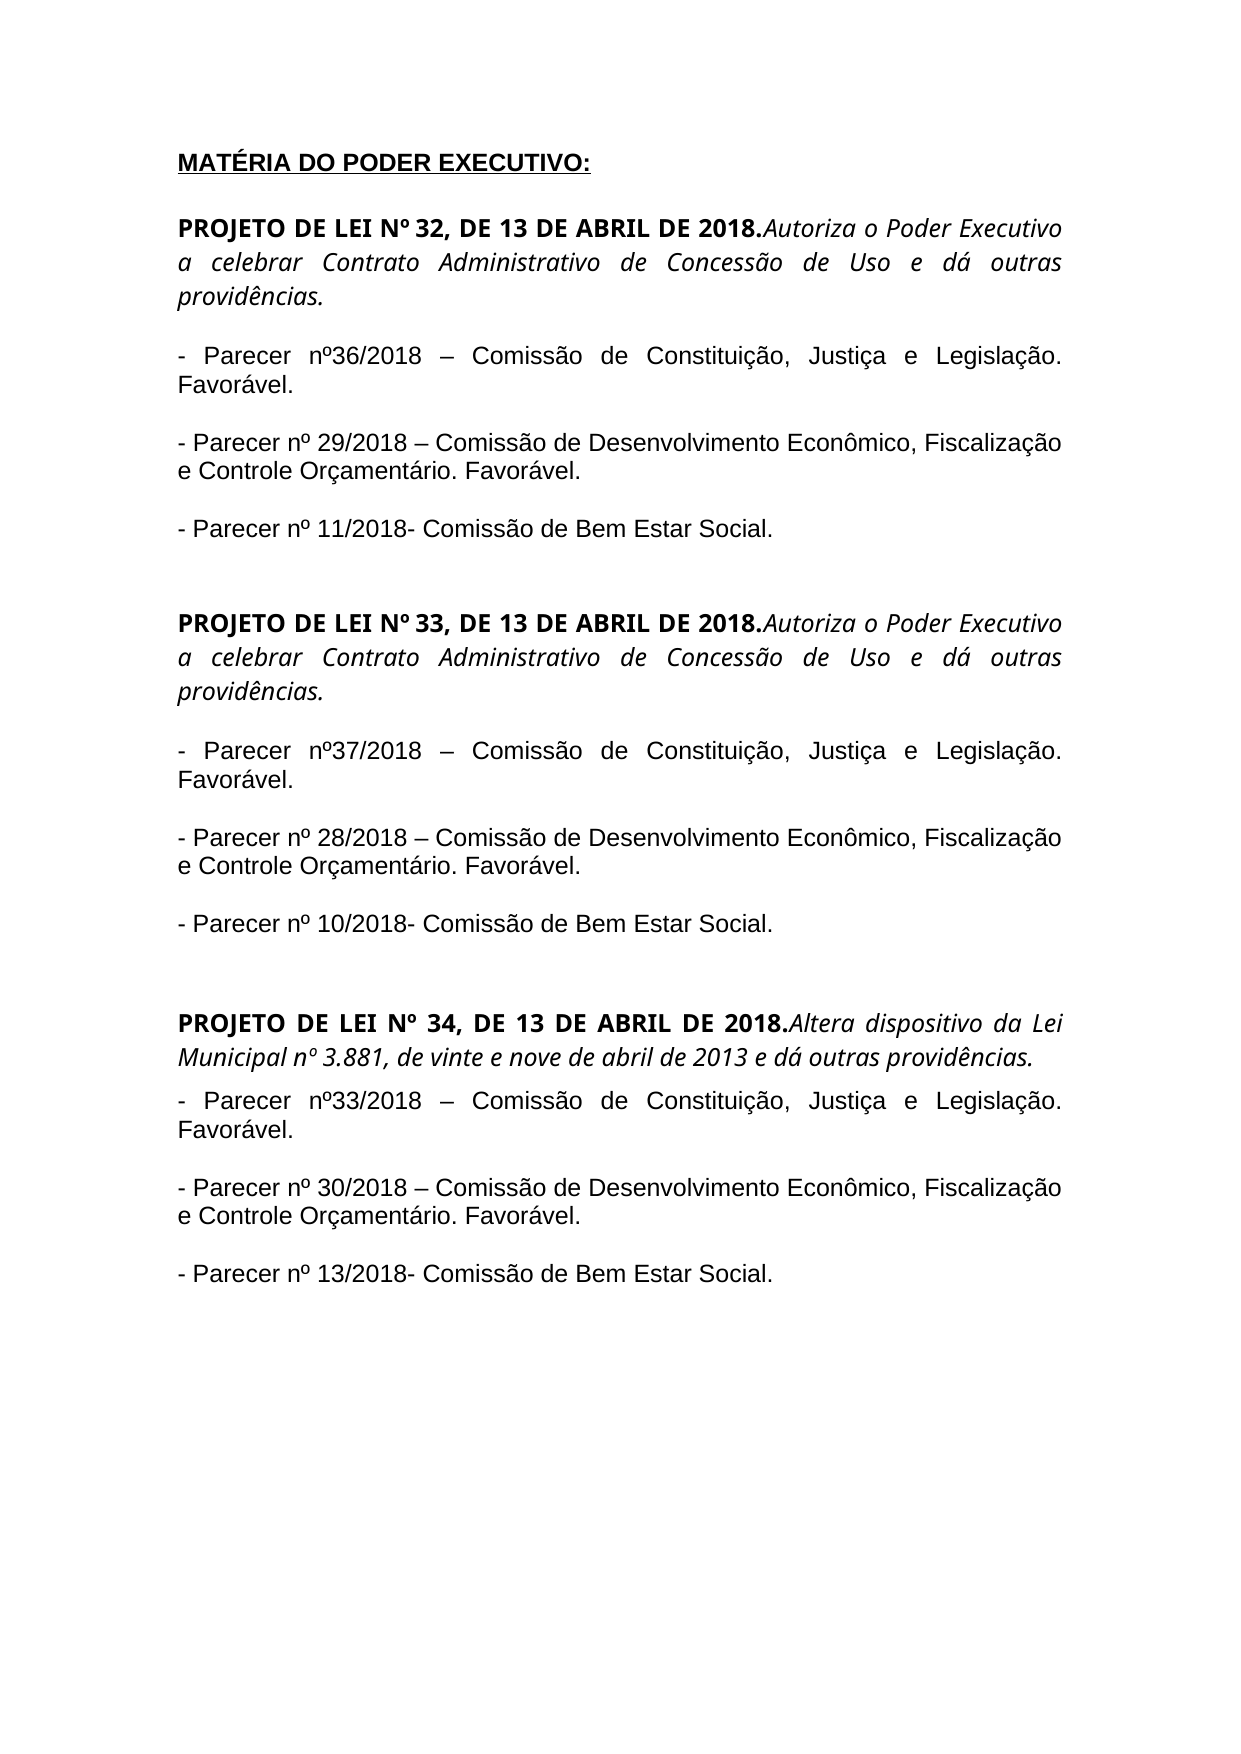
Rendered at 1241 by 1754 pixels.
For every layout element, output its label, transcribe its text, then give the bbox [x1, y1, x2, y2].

text - Parecer nº 28/2018 – Comissão de Desenvolvimento Econômico, Fiscalização e Controle Orçamentário. Favorável. [177, 823, 1063, 880]
text - Parecer nº36/2018 – Comissão de Constituição, Justiça e Legislação. Favorável. [177, 341, 1063, 399]
text - Parecer nº 11/2018- Comissão de Bem Estar Social. [177, 514, 1063, 543]
text PROJETO DE LEI Nº 32, DE 13 DE ABRIL DE 2018.Autoriza o Poder Executivo a celebrar Contrato Administrativo de Concessão de Uso e dá outras providências. [177, 210, 1063, 313]
text - Parecer nº33/2018 – Comissão de Constituição, Justiça e Legislação. Favorável. [177, 1086, 1063, 1144]
text - Parecer nº 29/2018 – Comissão de Desenvolvimento Econômico, Fiscalização e Controle Orçamentário. Favorável. [177, 428, 1063, 485]
text - Parecer nº37/2018 – Comissão de Constituição, Justiça e Legislação. Favorável. [177, 736, 1063, 794]
text PROJETO DE LEI Nº 34, DE 13 DE ABRIL DE 2018.Altera dispositivo da Lei Municipal nº 3.881, de vinte e nove de abril de 2013 e dá outras providências. [177, 1006, 1063, 1074]
text - Parecer nº 13/2018- Comissão de Bem Estar Social. [177, 1259, 1063, 1288]
text - Parecer nº 10/2018- Comissão de Bem Estar Social. [177, 909, 1063, 938]
text MATÉRIA DO PODER EXECUTIVO: [177, 148, 1063, 176]
text - Parecer nº 30/2018 – Comissão de Desenvolvimento Econômico, Fiscalização e Controle Orçamentário. Favorável. [177, 1173, 1063, 1230]
text PROJETO DE LEI Nº 33, DE 13 DE ABRIL DE 2018.Autoriza o Poder Executivo a celebrar Contrato Administrativo de Concessão de Uso e dá outras providências. [177, 605, 1063, 708]
